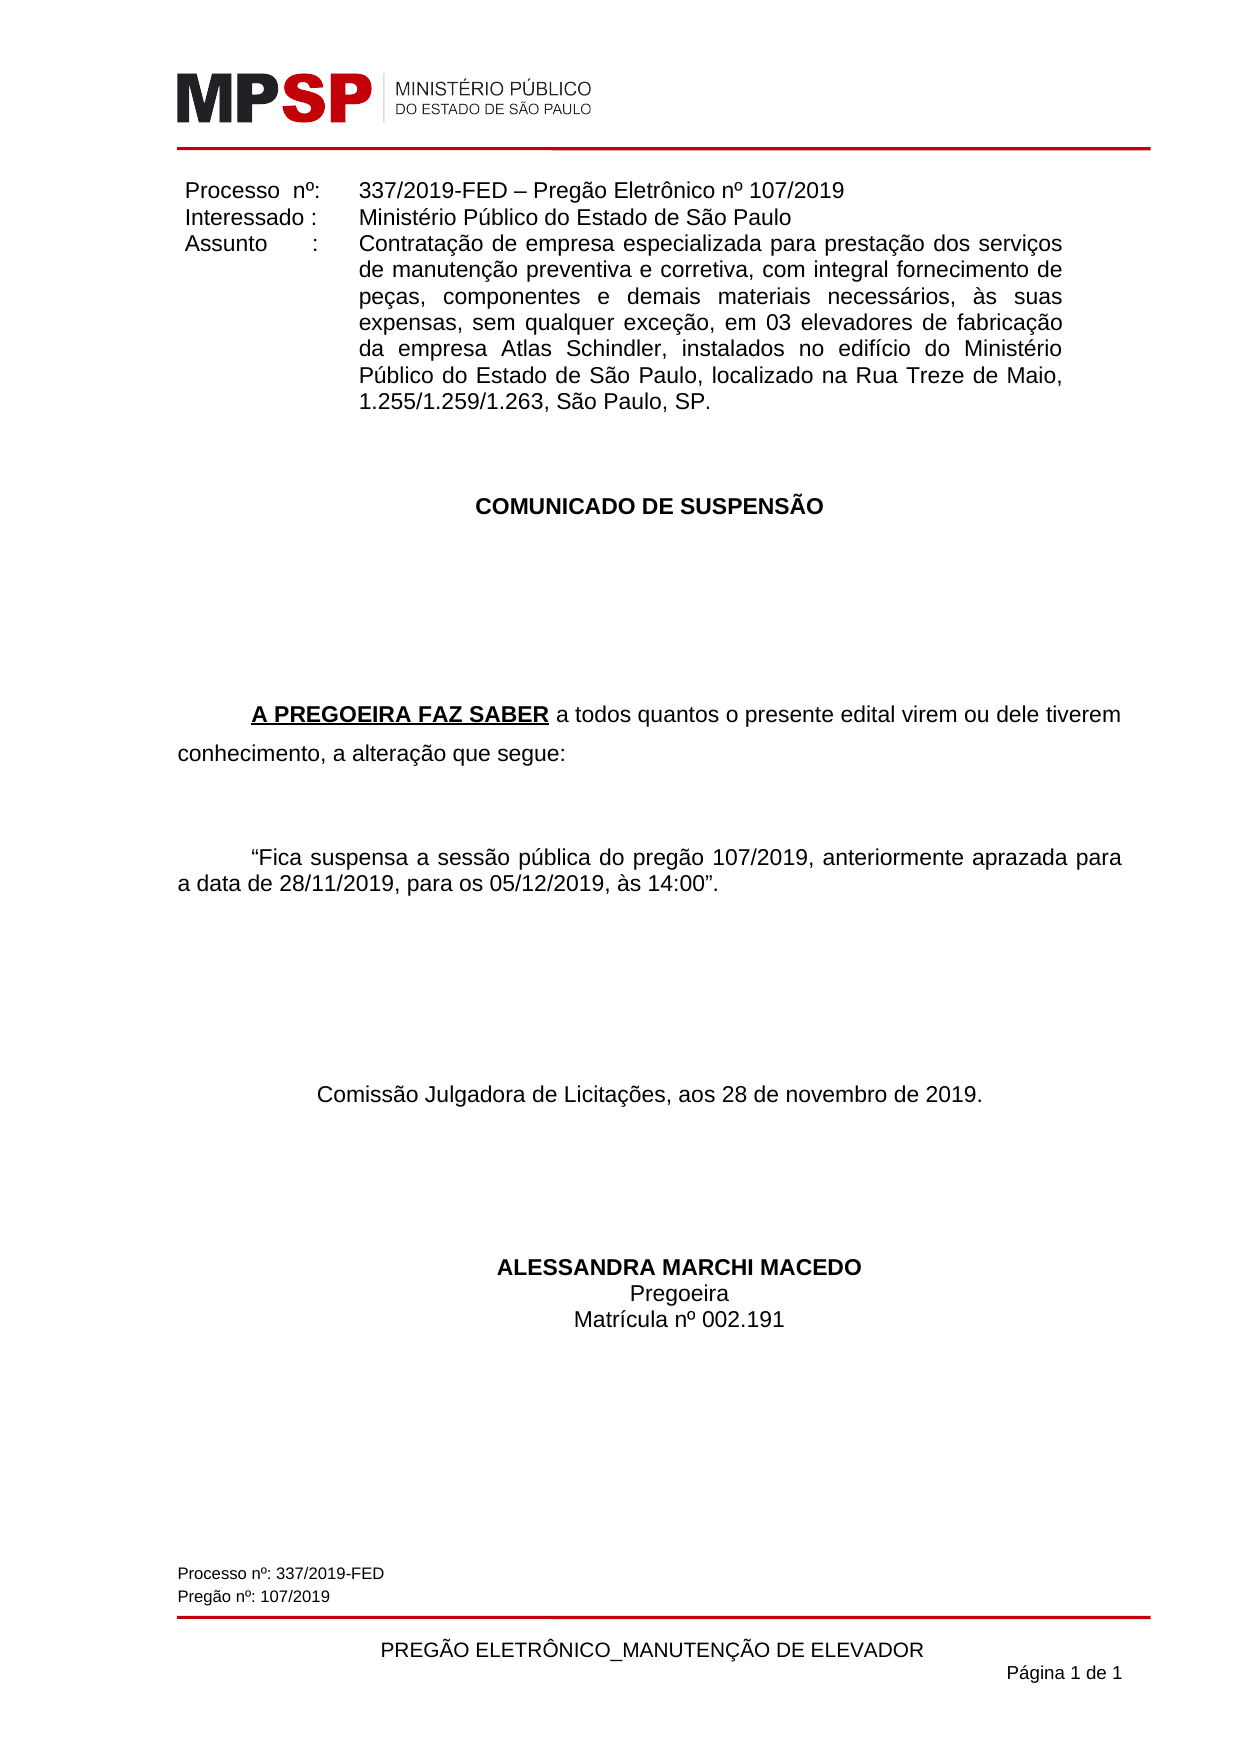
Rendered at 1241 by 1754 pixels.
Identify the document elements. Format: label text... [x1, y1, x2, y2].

text COMUNICADO DE SUSPENSÃO [177, 493, 1122, 519]
table_cell Interessado : [177, 204, 351, 230]
table_header 337/2019-FED – Pregão Eletrônico nº 107/2019 [351, 177, 1070, 203]
table_cell Contratação de empresa especializada para prestação dos serviços de manutenção preventiva e corretiva, com integral fornecimento de peças, componentes e demais materiais necessários, às suas expensas, sem qualquer exceção, em 03 elevadores de fabricação da empresa Atlas Schindler, instalados no edifício do Ministério Público do Estado de São Paulo, localizado na Rua Treze de Maio, 1.255/1.259/1.263, São Paulo, SP. [351, 230, 1070, 441]
table_header Processo nº: [177, 177, 351, 203]
picture [177, 73, 591, 123]
text A PREGOEIRA FAZ SABER a todos quantos o presente edital virem ou dele tiverem conhecimento, a alteração que segue: [177, 701, 1122, 766]
table_cell Ministério Público do Estado de São Paulo [351, 204, 1070, 230]
text Pregoeira Matrícula nº 002.191 [236, 1280, 1122, 1333]
text “Fica suspensa a sessão pública do pregão 107/2019, anteriormente aprazada para a data de 28/11/2019, para os 05/12/2019, às 14:00”. [177, 844, 1122, 897]
table_cell Assunto : [177, 230, 351, 441]
text Comissão Julgadora de Licitações, aos 28 de novembro de 2019. [177, 1081, 1122, 1108]
text ALESSANDRA MARCHI MACEDO [236, 1253, 1122, 1280]
